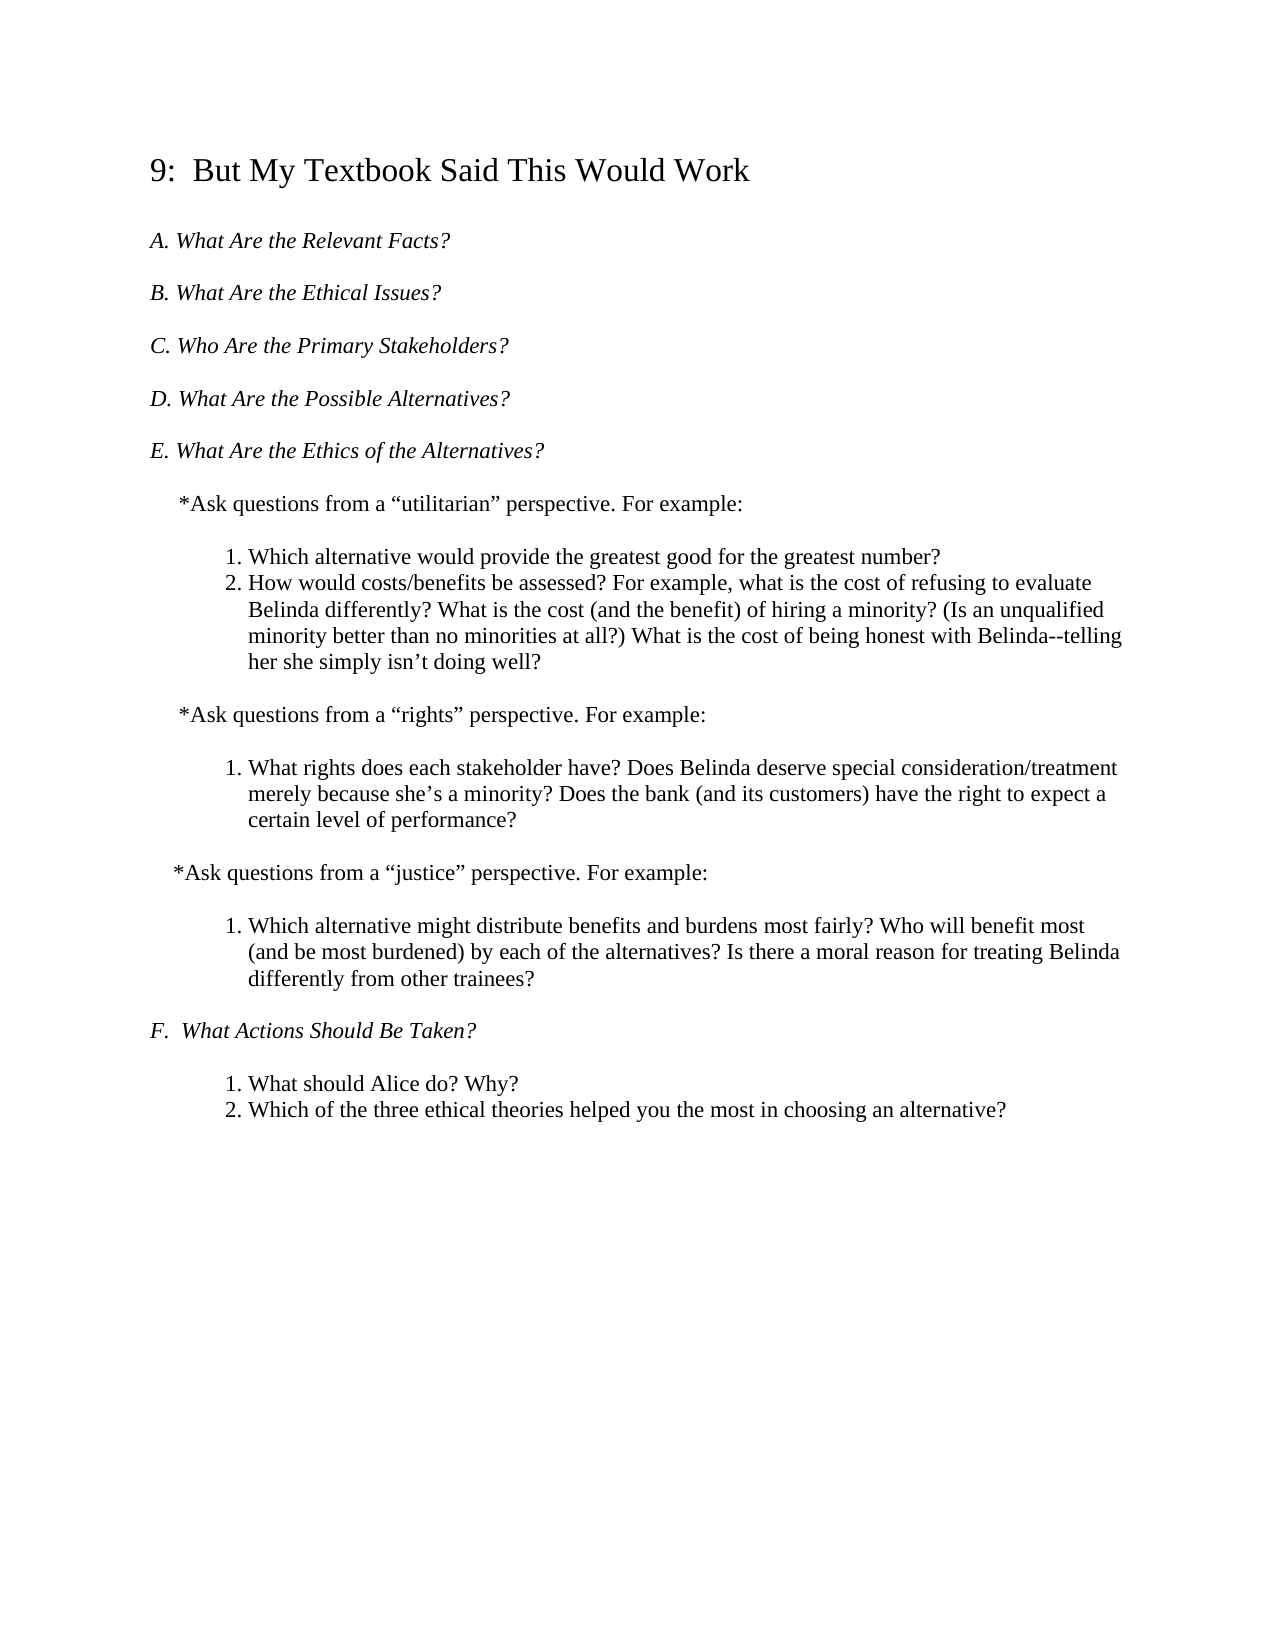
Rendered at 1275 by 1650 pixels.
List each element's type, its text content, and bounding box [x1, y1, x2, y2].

text B. What Are the Ethical Issues? [150, 279, 1125, 306]
text 9: But My Textbook Said This Would Work [150, 150, 1125, 188]
text her she simply isn’t doing well? [150, 648, 1125, 675]
text 2. How would costs/benefits be assessed? For example, what is the cost of refusing to evaluate [150, 569, 1125, 596]
text 1. What should Alice do? Why? [150, 1070, 1125, 1096]
text Belinda differently? What is the cost (and the benefit) of hiring a minority? (Is an unqualified [150, 596, 1125, 622]
text *Ask questions from a “rights” perspective. For example: [150, 701, 1125, 727]
text *Ask questions from a “justice” perspective. For example: [150, 859, 1125, 886]
text A. What Are the Relevant Facts? [150, 227, 1125, 253]
text F. What Actions Should Be Taken? [150, 1017, 1125, 1044]
text E. What Are the Ethics of the Alternatives? [150, 437, 1125, 464]
text *Ask questions from a “utilitarian” perspective. For example: [150, 490, 1125, 517]
text 1. Which alternative might distribute benefits and burdens most fairly? Who will benefit most [225, 912, 1125, 938]
text (and be most burdened) by each of the alternatives? Is there a moral reason for treating Belinda [225, 938, 1125, 964]
text minority better than no minorities at all?) What is the cost of being honest with Belinda--telling [150, 622, 1125, 648]
text 1. What rights does each stakeholder have? Does Belinda deserve special consideration/treatment [150, 754, 1125, 780]
text 2. Which of the three ethical theories helped you the most in choosing an alternative? [150, 1096, 1125, 1123]
text C. Who Are the Primary Stakeholders? [150, 332, 1125, 358]
text differently from other trainees? [225, 964, 1125, 991]
text certain level of performance? [150, 806, 1125, 833]
text merely because she’s a minority? Does the bank (and its customers) have the right to expect a [150, 780, 1125, 806]
text D. What Are the Possible Alternatives? [150, 385, 1125, 411]
text 1. Which alternative would provide the greatest good for the greatest number? [150, 543, 1125, 569]
